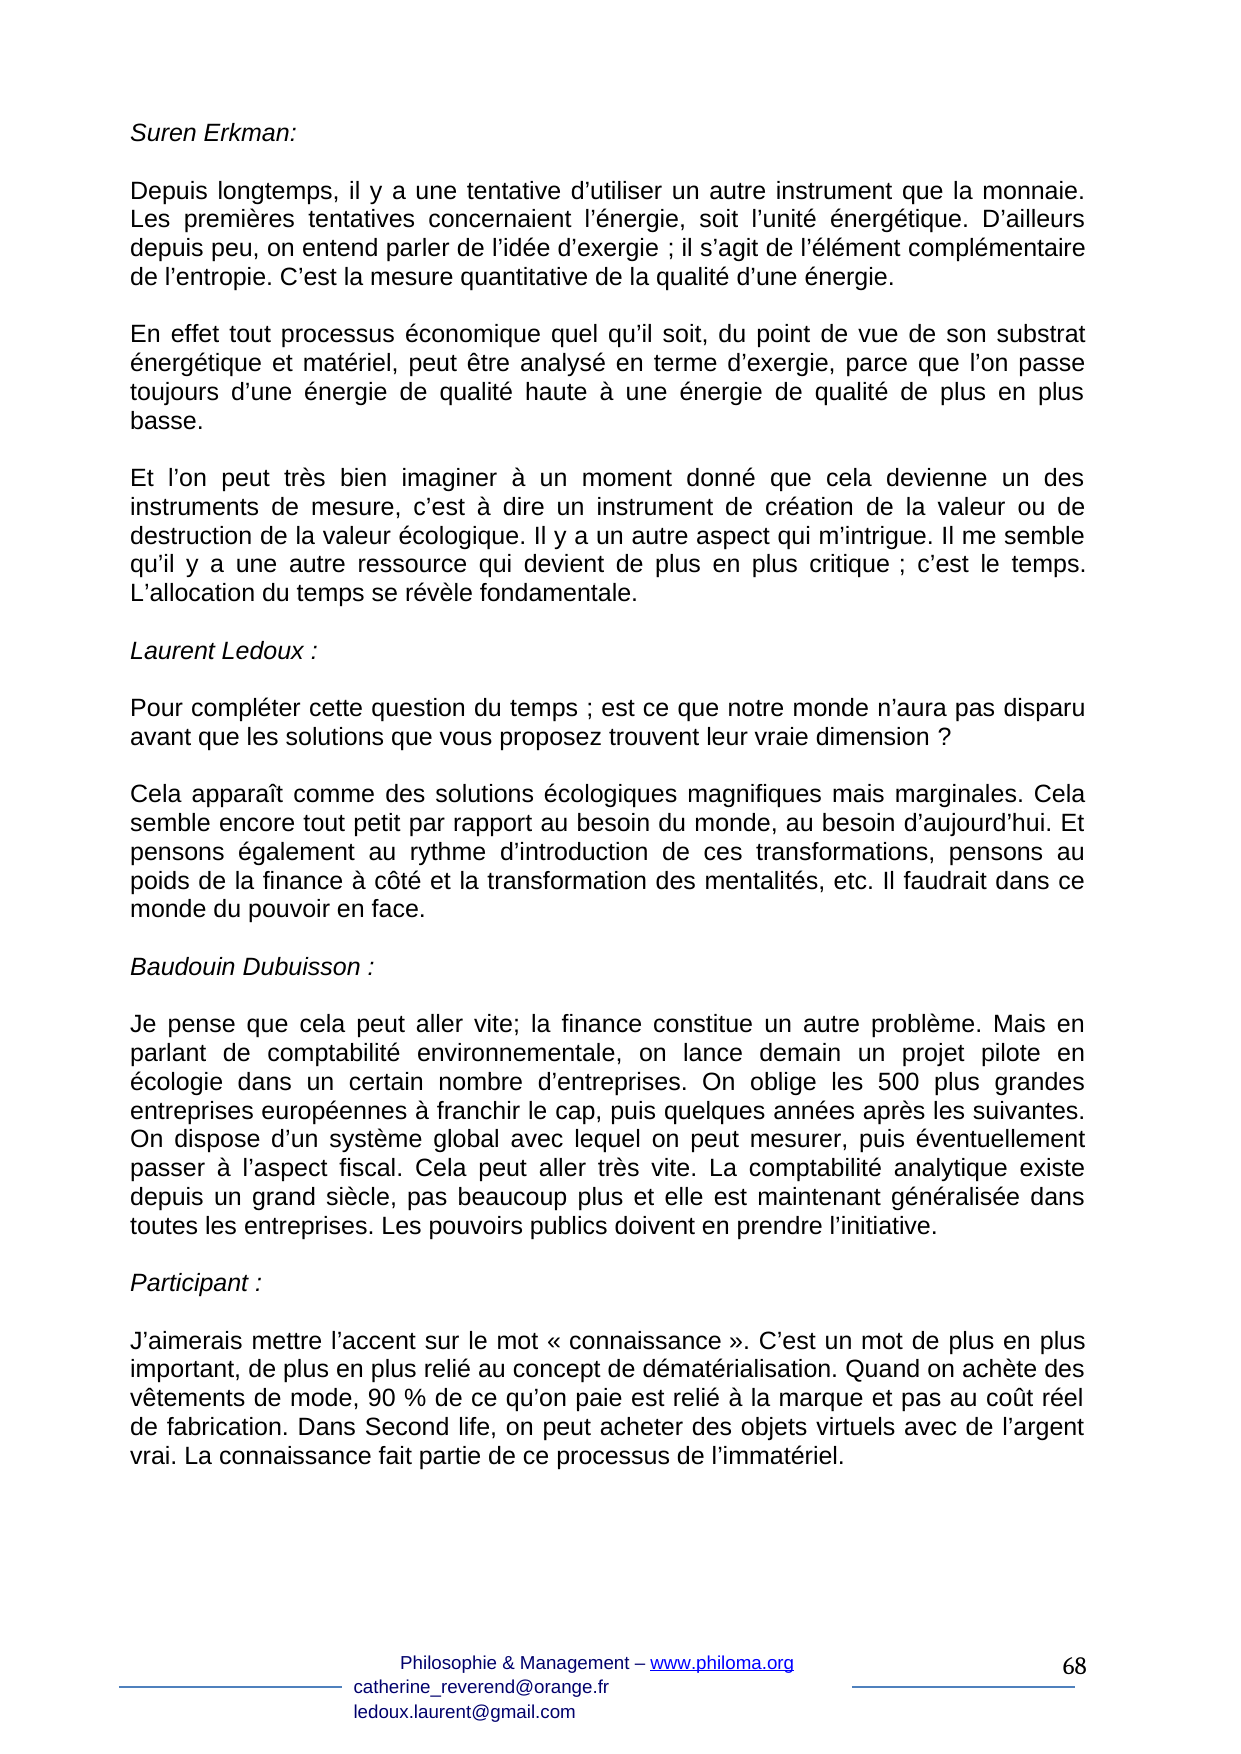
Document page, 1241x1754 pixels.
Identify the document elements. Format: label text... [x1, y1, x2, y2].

text Pour compléter cette question du temps ; est ce que notre monde n’aura pas disparu avant que les solutions que vous proposez trouvent leur vraie dimension ? [130, 693, 1087, 751]
text Baudouin Dubuisson : [130, 952, 1087, 981]
text Suren Erkman: [130, 118, 1087, 147]
text Cela apparaît comme des solutions écologiques magnifiques mais marginales. Cela semble encore tout petit par rapport au besoin du monde, au besoin d’aujourd’hui. Et pensons également au rythme d’introduction de ces transformations, pensons au poids de la finance à côté et la transformation des mentalités, etc. Il faudrait dans ce monde du pouvoir en face. [130, 779, 1087, 923]
text En effet tout processus économique quel qu’il soit, du point de vue de son substrat énergétique et matériel, peut être analysé en terme d’exergie, parce que l’on passe toujours d’une énergie de qualité haute à une énergie de qualité de plus en plus basse. [130, 319, 1087, 434]
text Participant : [130, 1268, 1087, 1297]
text Je pense que cela peut aller vite; la finance constitue un autre problème. Mais en parlant de comptabilité environnementale, on lance demain un projet pilote en écologie dans un certain nombre d’entreprises. On oblige les 500 plus grandes entreprises européennes à franchir le cap, puis quelques années après les suivantes. On dispose d’un système global avec lequel on peut mesurer, puis éventuellement passer à l’aspect fiscal. Cela peut aller très vite. La comptabilité analytique existe depuis un grand siècle, pas beaucoup plus et elle est maintenant généralisée dans toutes les entreprises. Les pouvoirs publics doivent en prendre l’initiative. [130, 1009, 1087, 1239]
text Laurent Ledoux : [130, 636, 1087, 664]
text J’aimerais mettre l’accent sur le mot « connaissance ». C’est un mot de plus en plus important, de plus en plus relié au concept de dématérialisation. Quand on achète des vêtements de mode, 90 % de ce qu’on paie est relié à la marque et pas au coût réel de fabrication. Dans Second life, on peut acheter des objets virtuels avec de l’argent vrai. La connaissance fait partie de ce processus de l’immatériel. [130, 1326, 1087, 1469]
text Et l’on peut très bien imaginer à un moment donné que cela devienne un des instruments de mesure, c’est à dire un instrument de création de la valeur ou de destruction de la valeur écologique. Il y a un autre aspect qui m’intrigue. Il me semble qu’il y a une autre ressource qui devient de plus en plus critique ; c’est le temps. L’allocation du temps se révèle fondamentale. [130, 463, 1087, 607]
text Depuis longtemps, il y a une tentative d’utiliser un autre instrument que la monnaie. Les premières tentatives concernaient l’énergie, soit l’unité énergétique. D’ailleurs depuis peu, on entend parler de l’idée d’exergie ; il s’agit de l’élément complémentaire de l’entropie. C’est la mesure quantitative de la qualité d’une énergie. [130, 176, 1087, 291]
